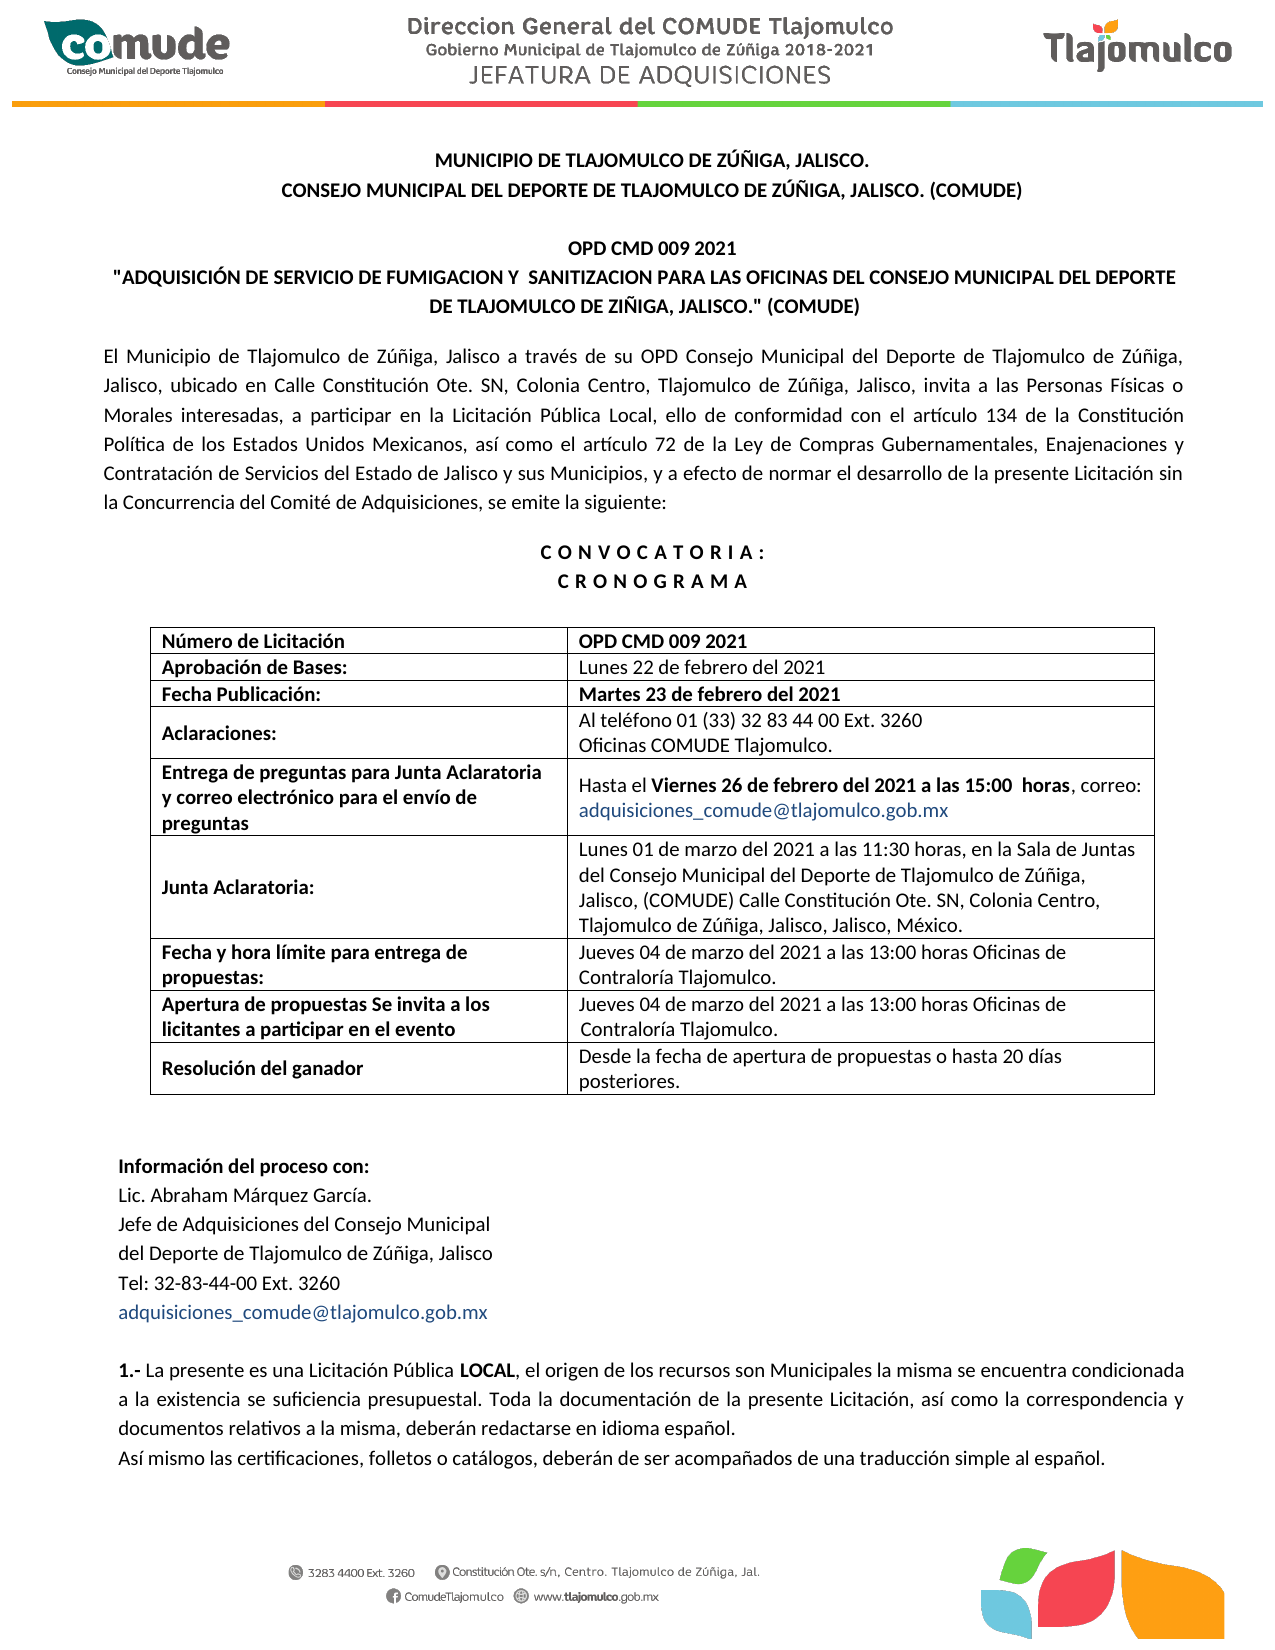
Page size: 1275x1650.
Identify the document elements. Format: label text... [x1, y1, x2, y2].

table_cell Entrega de preguntas para Junta Aclaratoria y correo electrónico para el envío de preguntas [151, 759, 567, 835]
table_cell Fecha y hora límite para entrega de propuestas: [151, 939, 567, 990]
text Jefe de Adquisiciones del Consejo Municipal [118, 1211, 1186, 1237]
table_cell Jueves 04 de marzo del 2021 a las 13:00 horas Oficinas de Contraloría Tlajomulco. [568, 991, 1154, 1042]
table_cell Resolución del ganador [151, 1043, 567, 1094]
table_cell Fecha Publicación: [151, 681, 567, 706]
table_cell Junta Aclaratoria: [151, 836, 567, 938]
text CONSEJO MUNICIPAL DEL DEPORTE DE TLAJOMULCO DE ZÚÑIGA, JALISCO. (COMUDE) [118, 177, 1186, 202]
text El Municipio de Tlajomulco de Zúñiga, Jalisco a través de su OPD Consejo Municipal del Deporte de Tlajomulco de Zúñiga, Jalisco, ubicado en Calle Constitución Ote. SN, Colonia Centro, Tlajomulco de Zúñiga, Jalisco, invita a las Personas Físicas o Morales interesadas, a participar en la Licitación Pública Local, ello de conformidad con el artículo 134 de la Constitución Política de los Estados Unidos Mexicanos, así como el artículo 72 de la Ley de Compras Gubernamentales, Enajenaciones y Contratación de Servicios del Estado de Jalisco y sus Municipios, y a efecto de normar el desarrollo de la presente Licitación sin la Concurrencia del Comité de Adquisiciones, se emite la siguiente: [103, 343, 1186, 515]
table_header Número de Licitación [151, 628, 567, 653]
text MUNICIPIO DE TLAJOMULCO DE ZÚÑIGA, JALISCO. [118, 148, 1186, 173]
text del Deporte de Tlajomulco de Zúñiga, Jalisco [118, 1241, 1186, 1266]
table_cell Desde la fecha de apertura de propuestas o hasta 20 días posteriores. [568, 1043, 1154, 1094]
text 1.- La presente es una Licitación Pública LOCAL, el origen de los recursos son Municipales la misma se encuentra condicionada a la existencia se suficiencia presupuestal. Toda la documentación de la presente Licitación, así como la correspondencia y documentos relativos a la misma, deberán redactarse en idioma español. [118, 1357, 1186, 1441]
text Lic. Abraham Márquez García. [118, 1182, 1186, 1208]
text CRONOGRAMA [118, 568, 1186, 594]
text Así mismo las certificaciones, folletos o catálogos, deberán de ser acompañados de una traducción simple al español. [118, 1445, 1186, 1470]
table_cell Martes 23 de febrero del 2021 [568, 681, 1154, 706]
picture [288, 1548, 1225, 1639]
text Tel: 32-83-44-00 Ext. 3260 [118, 1270, 1186, 1295]
table_cell Lunes 01 de marzo del 2021 a las 11:30 horas, en la Sala de Juntas del Consejo Municipal del Deporte de Tlajomulco de Zúñiga, Jalisco, (COMUDE) Calle Constitución Ote. SN, Colonia Centro, Tlajomulco de Zúñiga, Jalisco, Jalisco, México. [568, 836, 1154, 938]
table_header OPD CMD 009 2021 [568, 628, 1154, 653]
text OPD CMD 009 2021 [118, 235, 1186, 261]
table_cell Apertura de propuestas Se invita a los licitantes a participar en el evento [151, 991, 567, 1042]
table_cell Aclaraciones: [151, 707, 567, 758]
table_cell Aprobación de Bases: [151, 654, 567, 680]
text CONVOCATORIA: [118, 539, 1186, 565]
table_cell Lunes 22 de febrero del 2021 [568, 654, 1154, 680]
picture [12, 17, 1263, 107]
table_cell Hasta el Viernes 26 de febrero del 2021 a las 15:00 horas, correo: adquisiciones_comude@tlajomulco.gob.mx [568, 759, 1154, 835]
text Información del proceso con: [118, 1153, 1186, 1178]
table_cell Jueves 04 de marzo del 2021 a las 13:00 horas Oficinas de Contraloría Tlajomulco. [568, 939, 1154, 990]
text adquisiciones_comude@tlajomulco.gob.mx [118, 1299, 1186, 1324]
table_cell Al teléfono 01 (33) 32 83 44 00 Ext. 3260 Oficinas COMUDE Tlajomulco. [568, 707, 1154, 758]
text "ADQUISICIÓN DE SERVICIO DE FUMIGACION Y SANITIZACION PARA LAS OFICINAS DEL CONSEJO MUNICIPAL DEL DEPORTE DE TLAJOMULCO DE ZIÑIGA, JALISCO." (COMUDE) [103, 264, 1186, 319]
